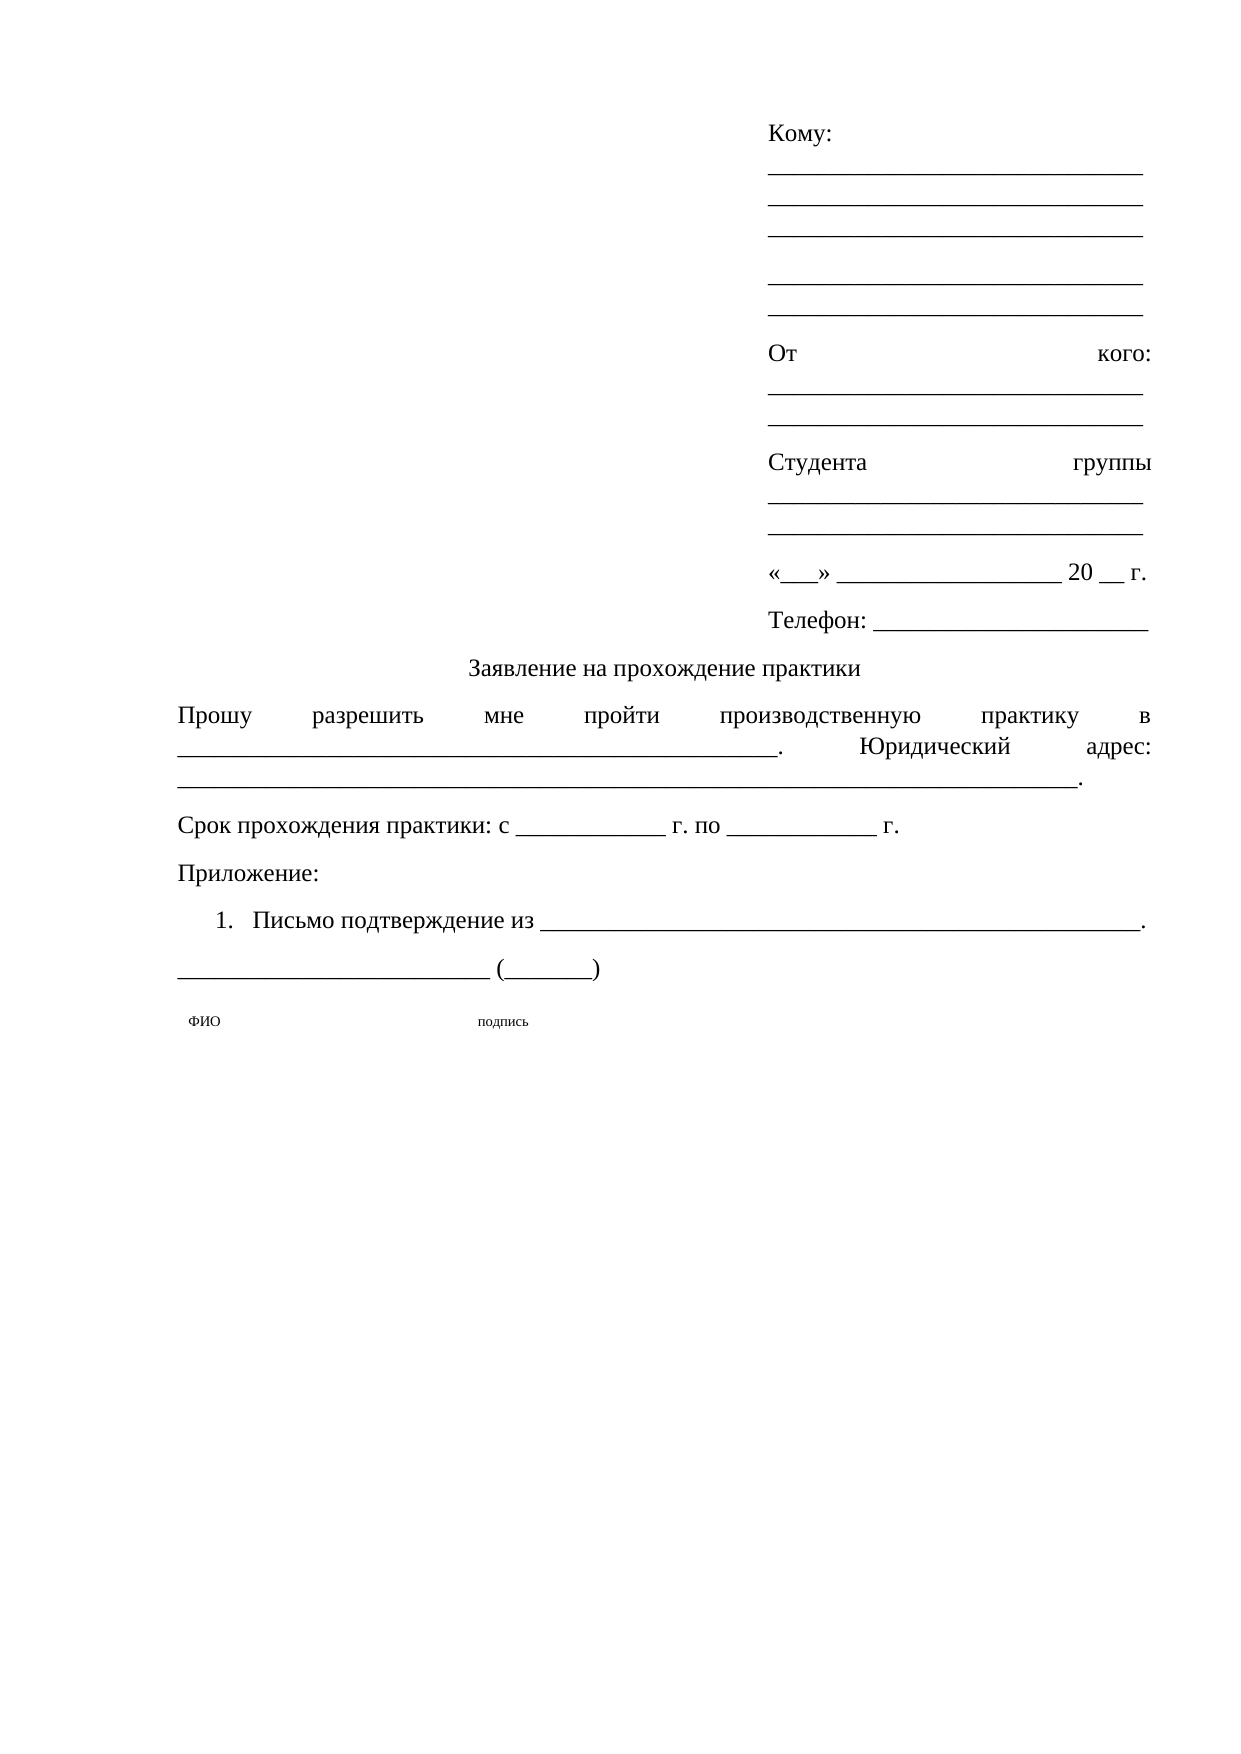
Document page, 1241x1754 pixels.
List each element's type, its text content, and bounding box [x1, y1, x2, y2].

text От кого: ____________________________________________________________ [768, 338, 1152, 428]
text Прошу разрешить мне пройти производственную практику в ________________________________________________. Юридический адрес: ________________________________________________________________________. [177, 700, 1152, 791]
text ФИО подпись [177, 1000, 1152, 1029]
text Приложение: [177, 858, 1152, 887]
text «___» __________________ 20 __ г. [768, 557, 1152, 586]
text Телефон: ______________________ [768, 605, 1152, 634]
text Студента группы ____________________________________________________________ [768, 447, 1152, 538]
text _________________________ (_______) [177, 953, 1152, 981]
text Кому: __________________________________________________________________________________________ [768, 118, 1152, 240]
text ____________________________________________________________ [768, 259, 1152, 319]
text Срок прохождения практики: с ____________ г. по ____________ г. [177, 810, 1152, 839]
text Заявление на прохождение практики [177, 653, 1152, 681]
list Письмо подтверждение из ________________________________________________. [215, 906, 1152, 934]
